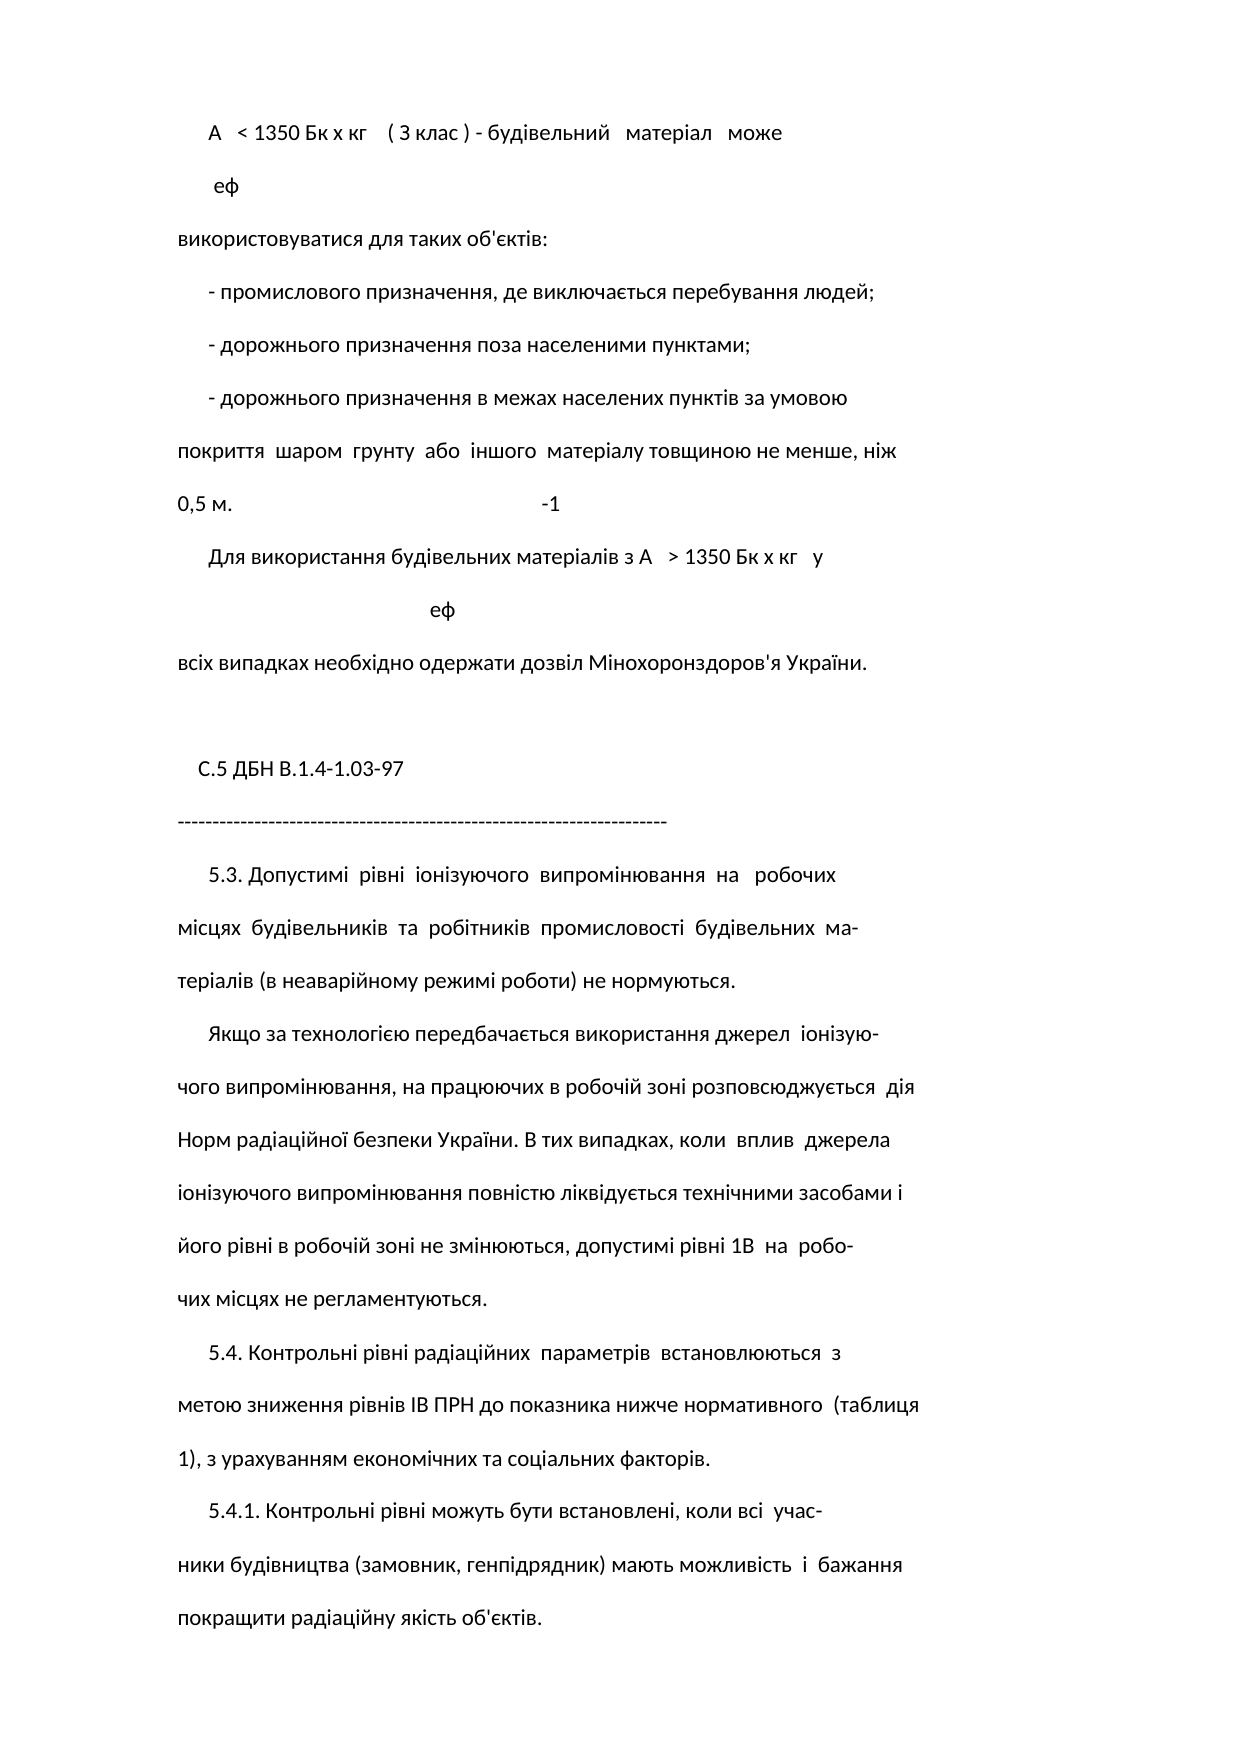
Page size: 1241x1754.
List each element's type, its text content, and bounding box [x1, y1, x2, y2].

text 0,5 м. -1 [177, 489, 1152, 517]
text Для використання будiвельних матерiалiв з А > 1350 Бк х кг у [177, 542, 1152, 570]
text чих мiсцях не регламентуються. [177, 1284, 1152, 1313]
text використовуватися для таких об'єктiв: [177, 224, 1152, 252]
text всiх випадках необхiдно одержати дозвiл Мiнохоронздоров'я України. [177, 648, 1152, 676]
text його рiвнi в робочiй зонi не змiнюються, допустимi рiвнi 1В на робо- [177, 1232, 1152, 1259]
text еф [177, 171, 1152, 199]
text ники будiвництва (замовник, генпiдрядник) мають можливiсть i бажання [177, 1550, 1152, 1578]
text С.5 ДБН В.1.4-1.03-97 [177, 754, 1152, 782]
text метою зниження рiвнiв IВ ПРН до показника нижче нормативного (таблиця [177, 1391, 1152, 1419]
text ---------------------------------------------------------------------- [177, 807, 1152, 835]
text покриття шаром грунту або iншого матерiалу товщиною не менше, нiж [177, 436, 1152, 464]
text 1), з урахуванням економiчних та соцiальних факторiв. [177, 1444, 1152, 1472]
text покращити радiацiйну якiсть об'єктiв. [177, 1603, 1152, 1631]
text 5.4. Контрольнi рiвнi радiацiйних параметрiв встановлюються з [177, 1338, 1152, 1366]
text - дорожнього призначення в межах населених пунктiв за умовою [177, 383, 1152, 411]
text 5.4.1. Контрольнi рiвнi можуть бути встановленi, коли всi учас- [177, 1497, 1152, 1525]
text терiалiв (в неаварiйному режимi роботи) не нормуються. [177, 966, 1152, 994]
text - промислового призначення, де виключається перебування людей; [177, 277, 1152, 305]
text А < 1350 Бк х кг ( З клас ) - будiвельний матерiал може [177, 118, 1152, 146]
text мiсцях будiвельникiв та робiтникiв промисловостi будiвельних ма- [177, 913, 1152, 941]
text 5.3. Допустимi рiвнi iонiзуючого випромiнювання на робочих [177, 860, 1152, 888]
text iонiзуючого випромiнювання повнiстю лiквiдується технiчними засобами i [177, 1178, 1152, 1207]
text еф [177, 595, 1152, 623]
text Якщо за технологiєю передбачається використання джерел iонiзую- [177, 1019, 1152, 1047]
text чого випромiнювання, на працюючих в робочiй зонi розповсюджується дiя [177, 1072, 1152, 1101]
text - дорожнього призначення поза населеними пунктами; [177, 330, 1152, 358]
text Норм радiацiйної безпеки України. В тих випадках, коли вплив джерела [177, 1126, 1152, 1153]
